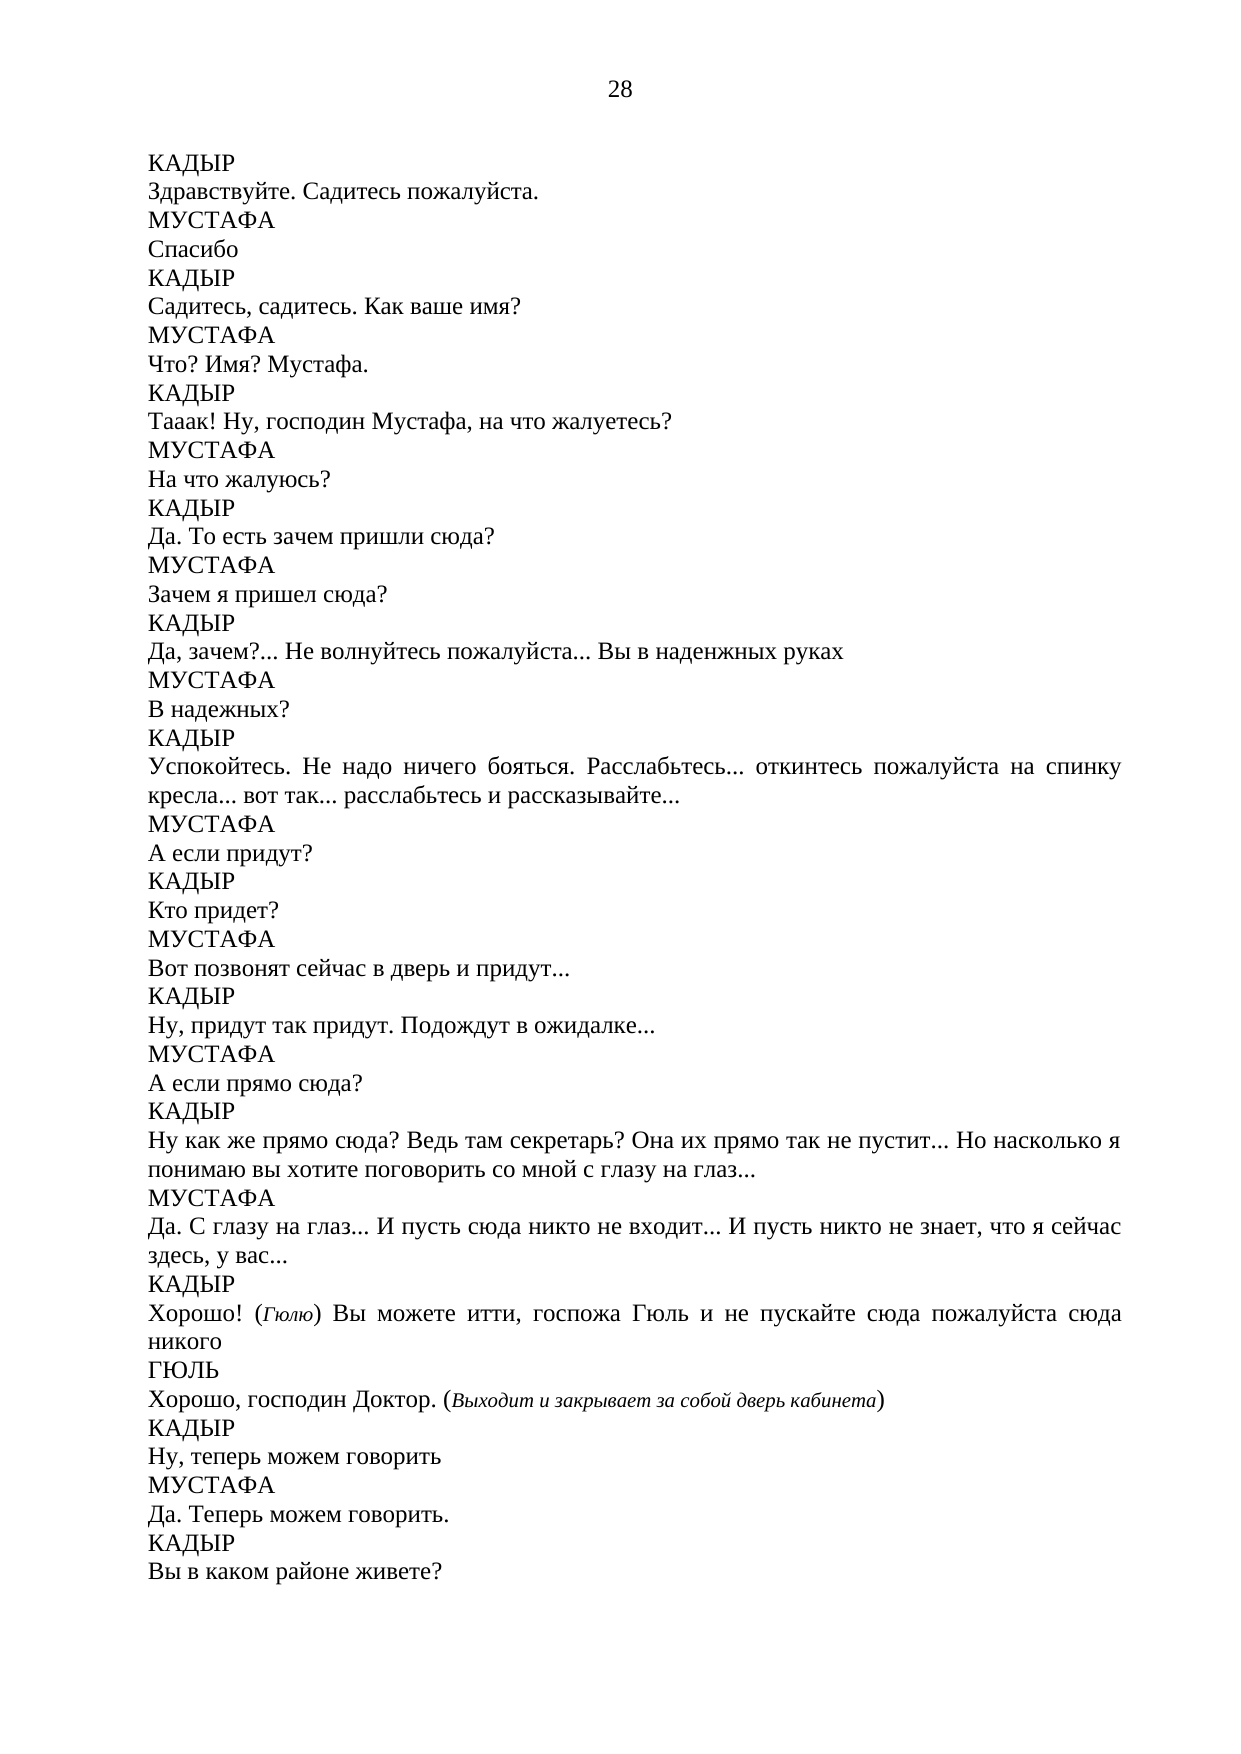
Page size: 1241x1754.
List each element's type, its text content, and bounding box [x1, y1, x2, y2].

text А если прямо сюда? [148, 1068, 1123, 1096]
text КАДЫР [148, 493, 1123, 521]
text Да. То есть зачем пришли сюда? [148, 521, 1123, 550]
text Успокойтесь. Не надо ничего бояться. Расслабьтесь... откинтесь пожалуйста на спинку кресла... вот так... расслабьтесь и рассказывайте... [148, 751, 1123, 809]
text МУСТАФА [148, 665, 1123, 694]
text А если придут? [148, 838, 1123, 866]
text Ну как же прямо сюда? Ведь там секретарь? Она их прямо так не пустит... Но насколько я понимаю вы хотите поговорить со мной с глазу на глаз... [148, 1125, 1123, 1183]
text Хорошо, господин Доктор. (Выходит и закрывает за собой дверь кабинета) [148, 1384, 1123, 1413]
text КАДЫР [148, 723, 1123, 751]
text МУСТАФА [148, 320, 1123, 349]
text Садитесь, садитесь. Как ваше имя? [148, 291, 1123, 320]
text Спасибо [148, 234, 1123, 263]
text КАДЫР [148, 608, 1123, 636]
text Вы в каком районе живете? [148, 1556, 1123, 1585]
text Ну, теперь можем говорить [148, 1441, 1123, 1470]
text МУСТАФА [148, 435, 1123, 464]
text Что? Имя? Мустафа. [148, 349, 1123, 378]
text КАДЫР [148, 378, 1123, 406]
text КАДЫР [148, 1096, 1123, 1125]
text Да. Теперь можем говорить. [148, 1499, 1123, 1528]
text Да, зачем?... Не волнуйтесь пожалуйста... Вы в наденжных руках [148, 636, 1123, 665]
text Ну, придут так придут. Подождут в ожидалке... [148, 1010, 1123, 1039]
text МУСТАФА [148, 205, 1123, 234]
text КАДЫР [148, 981, 1123, 1010]
text Здравствуйте. Садитесь пожалуйста. [148, 176, 1123, 205]
text На что жалуюсь? [148, 464, 1123, 493]
text КАДЫР [148, 1528, 1123, 1556]
text Кто придет? [148, 895, 1123, 924]
text МУСТАФА [148, 550, 1123, 579]
text Тааак! Ну, господин Мустафа, на что жалуетесь? [148, 406, 1123, 435]
text КАДЫР [148, 1269, 1123, 1298]
text КАДЫР [148, 866, 1123, 895]
text ГЮЛЬ [148, 1355, 1123, 1384]
text МУСТАФА [148, 1039, 1123, 1068]
text КАДЫР [148, 148, 1123, 176]
text КАДЫР [148, 263, 1123, 291]
text Вот позвонят сейчас в дверь и придут... [148, 953, 1123, 981]
text Зачем я пришел сюда? [148, 579, 1123, 608]
text Да. С глазу на глаз... И пусть сюда никто не входит... И пусть никто не знает, что я сейчас здесь, у вас... [148, 1211, 1123, 1269]
text КАДЫР [148, 1413, 1123, 1441]
text Хорошо! (Гюлю) Вы можете итти, госпожа Гюль и не пускайте сюда пожалуйста сюда никого [148, 1298, 1123, 1355]
text В надежных? [148, 694, 1123, 723]
text МУСТАФА [148, 809, 1123, 838]
text МУСТАФА [148, 1183, 1123, 1211]
text МУСТАФА [148, 1470, 1123, 1499]
text МУСТАФА [148, 924, 1123, 953]
